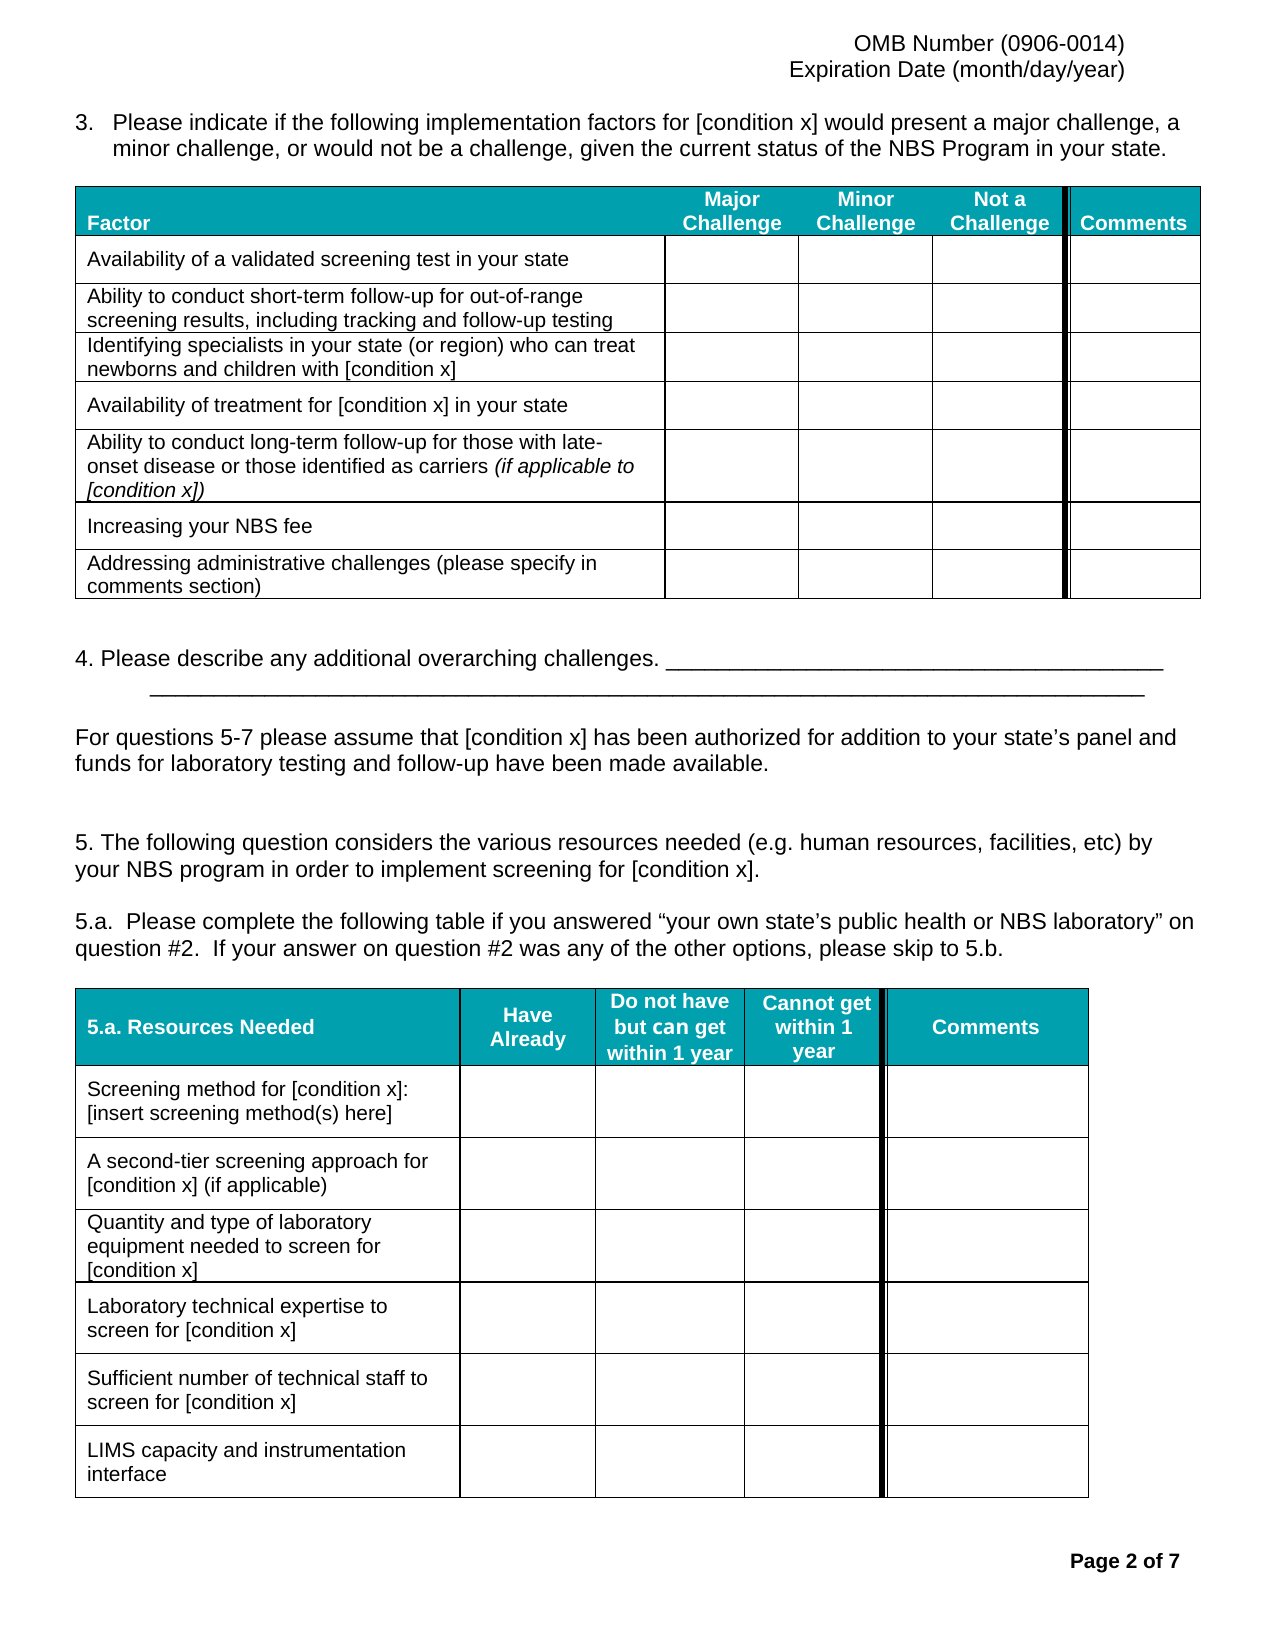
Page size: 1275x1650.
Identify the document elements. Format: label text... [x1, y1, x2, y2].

table_cell [799, 550, 932, 598]
table_cell [745, 1066, 879, 1137]
table_header Major Challenge [665, 187, 799, 235]
table_cell [596, 1066, 744, 1137]
table_cell [596, 1426, 744, 1497]
table_cell [666, 503, 798, 549]
table_cell Ability to conduct short-term follow-up for out-of-range screening results, including tracking and follow-up testing [76, 284, 664, 332]
table_cell [666, 550, 798, 598]
table_header Comments [1071, 187, 1200, 235]
table_cell [799, 382, 932, 428]
table_cell Availability of a validated screening test in your state [76, 236, 664, 283]
table_cell [799, 430, 932, 501]
table_cell [933, 382, 1062, 428]
text For questions 5-7 please assume that [condition x] has been authorized for addition to your state’s panel and funds for laboratory testing and follow-up have been made available. [75, 724, 1200, 777]
table_cell [1071, 430, 1200, 501]
table_cell [933, 333, 1062, 381]
table_cell [933, 503, 1062, 549]
table_cell [745, 1138, 879, 1208]
table_cell [933, 284, 1062, 332]
table_cell [745, 1426, 879, 1497]
table_cell Identifying specialists in your state (or region) who can treat newborns and children with [condition x] [76, 333, 664, 381]
table_header Cannot get within 1 year [745, 989, 879, 1065]
table_cell [461, 1066, 595, 1137]
table_cell LIMS capacity and instrumentation interface [76, 1426, 459, 1497]
table_cell [1071, 503, 1200, 549]
table_cell [888, 1354, 1088, 1425]
table_header Not a Challenge [933, 187, 1062, 235]
text 5. The following question considers the various resources needed (e.g. human resources, facilities, etc) by your NBS program in order to implement screening for [condition x]. [75, 829, 1200, 882]
table_cell [461, 1426, 595, 1497]
table_cell [461, 1283, 595, 1353]
table_cell Ability to conduct long-term follow-up for those with late-onset disease or those identified as carriers (if applicable to [condition x]) [76, 430, 664, 501]
table_cell Addressing administrative challenges (please specify in comments section) [76, 550, 664, 598]
table_cell [666, 382, 798, 428]
table_cell [461, 1138, 595, 1208]
table_cell [888, 1138, 1088, 1208]
table_cell Laboratory technical expertise to screen for [condition x] [76, 1283, 459, 1353]
table_cell [596, 1354, 744, 1425]
table_cell [1071, 284, 1200, 332]
table_header Have Already [461, 989, 595, 1065]
table_cell [666, 284, 798, 332]
table_cell Sufficient number of technical staff to screen for [condition x] [76, 1354, 459, 1425]
table_cell [933, 430, 1062, 501]
table_cell Screening method for [condition x]: [insert screening method(s) here] [76, 1066, 459, 1137]
table_cell [596, 1283, 744, 1353]
table_cell [888, 1283, 1088, 1353]
table_cell [933, 236, 1062, 283]
table_header Do not have but can get within 1 year [596, 989, 744, 1065]
table_cell [799, 236, 932, 283]
table_cell [888, 1426, 1088, 1497]
table_cell [799, 284, 932, 332]
table_cell [1071, 550, 1200, 598]
table_cell [666, 333, 798, 381]
table_cell [745, 1210, 879, 1281]
table_cell [888, 1066, 1088, 1137]
text 5.a. Please complete the following table if you answered “your own state’s public health or NBS laboratory” on question #2. If your answer on question #2 was any of the other options, please skip to 5.b. [75, 908, 1200, 961]
table_cell [799, 333, 932, 381]
table_cell [596, 1210, 744, 1281]
table_cell [666, 430, 798, 501]
table_cell [799, 503, 932, 549]
table_cell [1071, 236, 1200, 283]
text 4. Please describe any additional overarching challenges. _______________________________________ ______________________________________________________________________________ [75, 645, 1200, 697]
table_cell [461, 1354, 595, 1425]
table_cell Increasing your NBS fee [76, 503, 664, 549]
table_cell [1071, 333, 1200, 381]
table_cell [596, 1138, 744, 1208]
table_header Minor Challenge [799, 187, 933, 235]
table_cell [666, 236, 798, 283]
table_cell Quantity and type of laboratory equipment needed to screen for [condition x] [76, 1210, 459, 1281]
table_cell Availability of treatment for [condition x] in your state [76, 382, 664, 428]
table_cell A second-tier screening approach for [condition x] (if applicable) [76, 1138, 459, 1208]
table_header 5.a. Resources Needed [76, 989, 459, 1065]
table_cell [1071, 382, 1200, 428]
table_cell [461, 1210, 595, 1281]
table_cell [745, 1354, 879, 1425]
table_cell [888, 1210, 1088, 1281]
table_header Factor [76, 187, 665, 235]
list Please indicate if the following implementation factors for [condition x] would present a major challenge, a minor challenge, or would not be a challenge, given the current status of the NBS Program in your state. [75, 109, 1200, 162]
table_cell [933, 550, 1062, 598]
table_header Comments [888, 989, 1088, 1065]
table_cell [745, 1283, 879, 1353]
